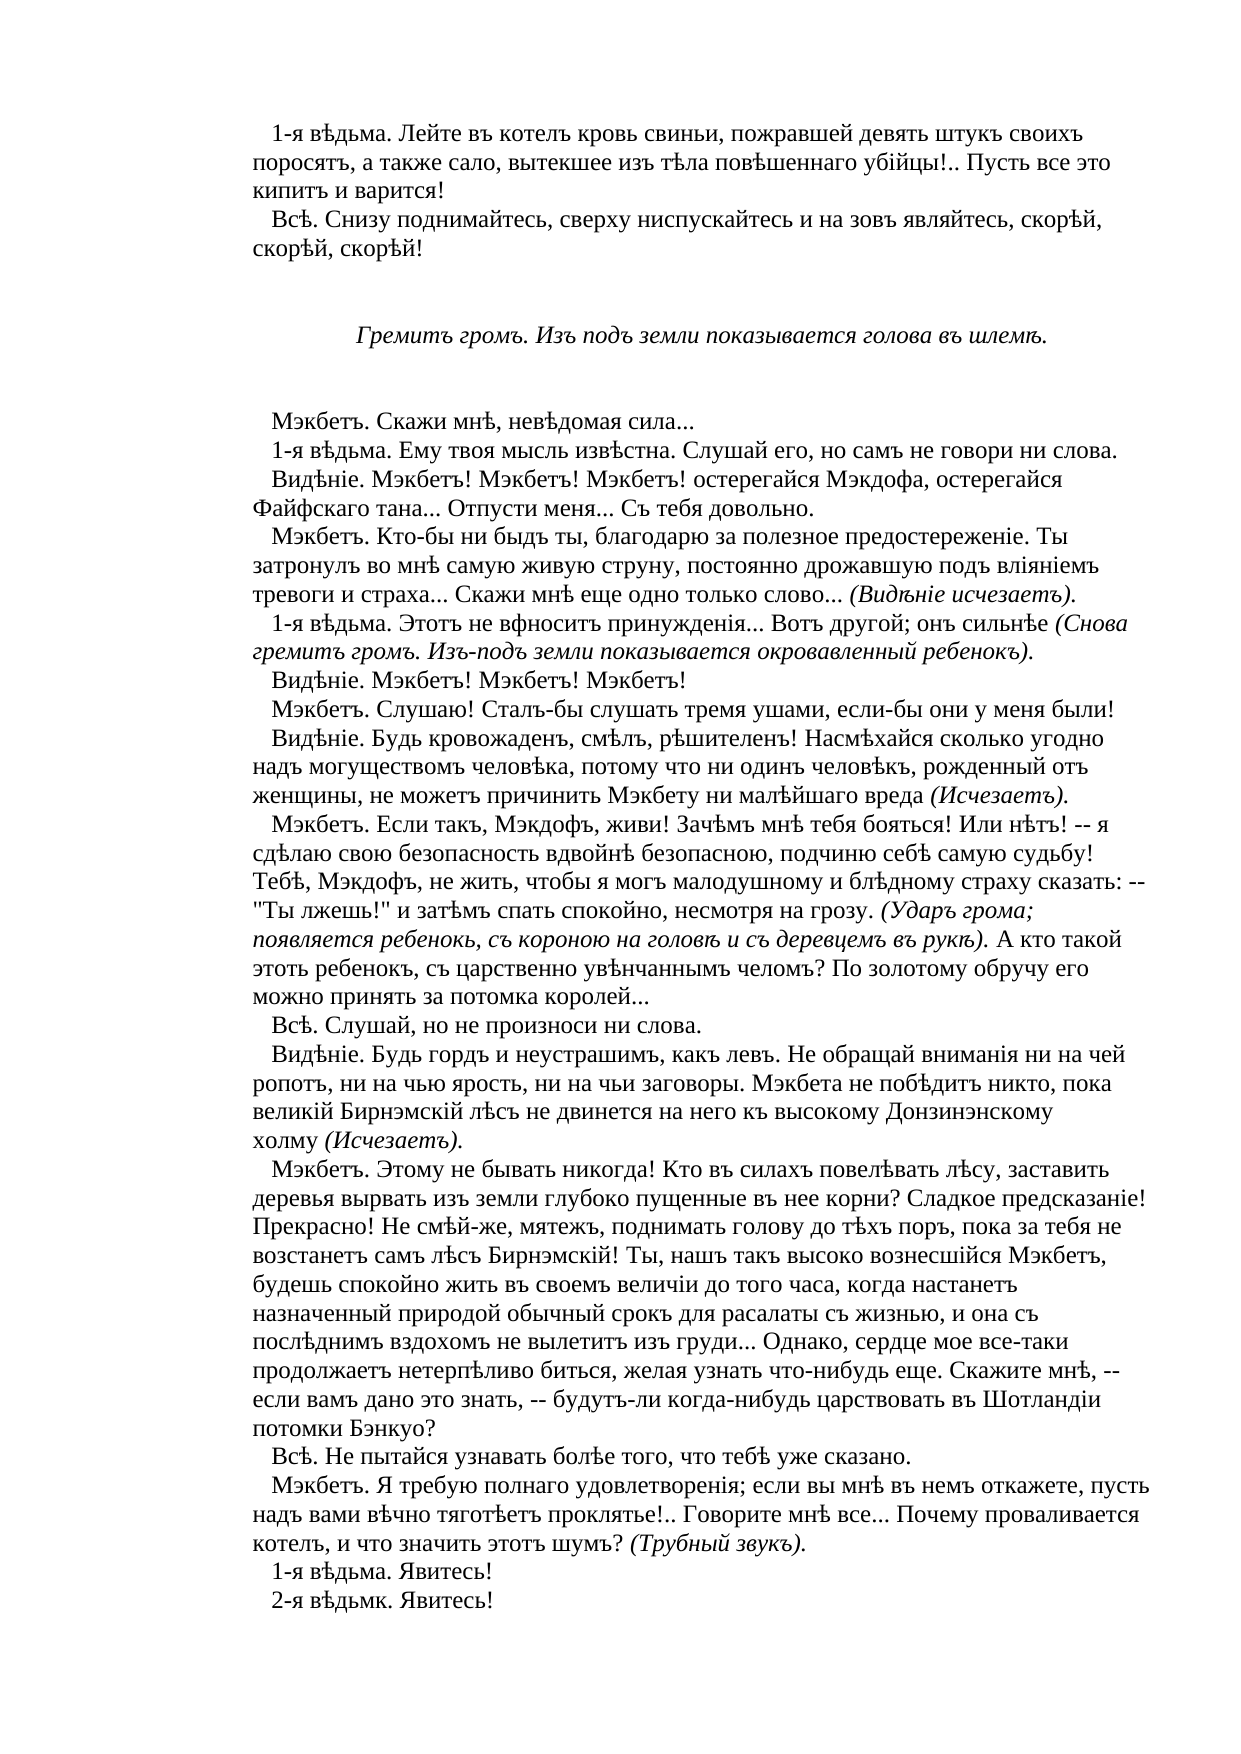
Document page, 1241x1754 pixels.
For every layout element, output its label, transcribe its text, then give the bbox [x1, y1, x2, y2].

text Гремитъ громъ. Изъ подъ земли показывается голова въ шлемѣ. [252, 320, 1152, 348]
text Всѣ. Не пытайся узнавать болѣе того, что тебѣ уже сказано. [252, 1441, 1152, 1470]
text Видѣніе. Будь гордъ и неустрашимъ, какъ левъ. Не обращай вниманія ни на чей ропотъ, ни на чью ярость, ни на чьи заговоры. Мэкбета не побѣдитъ никто, пока великій Бирнэмскій лѣсъ не двинется на него къ высокому Донзинэнскому холму (Исчезаетъ). [252, 1039, 1152, 1154]
text Всѣ. Снизу поднимайтесь, сверху ниспускайтесь и на зовъ являйтесь, скорѣй, скорѣй, скорѣй! [252, 204, 1152, 262]
text 1-я вѣдьма. Явитесь! [252, 1556, 1152, 1585]
text Мэкбетъ. Скажи мнѣ, невѣдомая сила... [252, 406, 1152, 435]
text Мэкбетъ. Слушаю! Сталъ-бы слушать тремя ушами, если-бы они y меня были! [252, 694, 1152, 723]
text Всѣ. Слушай, но не произноси ни слова. [252, 1010, 1152, 1039]
text 1-я вѣдьма. Лейте въ котелъ кровь свиньи, пожравшей девять штукъ своихъ поросятъ, a также сало, вытекшее изъ тѣла повѣшеннаго убійцы!.. Пусть все это кипитъ и варится! [252, 118, 1152, 204]
text 1-я вѣдьма. Ему твоя мысль извѣстна. Слушай его, но самъ не говори ни слова. [252, 435, 1152, 464]
text 1-я вѣдьма. Этотъ не вфноситъ принужденія... Вотъ другой; онъ сильнѣе (Снова гремитъ громъ. Изъ-подъ земли показывается окровавленный ребенокъ). [252, 608, 1152, 665]
text Видѣніе. Мэкбетъ! Мэкбетъ! Мэкбетъ! остерегайся Мэкдофа, остерегайся Файфскаго тана... Отпусти меня... Съ тебя довольно. [252, 464, 1152, 521]
text Видѣніе. Будь кровожаденъ, смѣлъ, рѣшителенъ! Насмѣхайся сколько угодно надъ могуществомъ человѣка, потому что ни одинъ человѣкъ, рожденный отъ женщины, не можетъ причинить Мэкбету ни малѣйшаго вреда (Исчезаетъ). [252, 723, 1152, 809]
text Видѣніе. Мэкбетъ! Мэкбетъ! Мэкбетъ! [252, 665, 1152, 694]
text Мэкбетъ. Если такъ, Мэкдофъ, живи! Зачѣмъ мнѣ тебя бояться! Или нѣтъ! -- я сдѣлаю свою безопасность вдвойнѣ безопасною, подчиню себѣ самую судьбу! Тебѣ, Мэкдофъ, не жить, чтобы я могъ малодушному и блѣдному страху сказать: -- "Ты лжешь!" и затѣмъ спать спокойно, несмотря на грозу. (Ударъ грома; появляется ребенокь, съ короною на головѣ и съ деревцемъ въ рукѣ). A кто такой этоть ребенокъ, съ царственно увѣнчаннымъ челомъ? По золотому обручу его можно принять за потомка королей... [252, 809, 1152, 1010]
text Мэкбетъ. Я требую полнаго удовлетворенія; если вы мнѣ въ немъ откажете, пусть надъ вами вѣчно тяготѣетъ проклятье!.. Говорите мнѣ все... Почему проваливается котелъ, и что значить этотъ шумъ? (Трубный звукъ). [252, 1470, 1152, 1556]
text Мэкбетъ. Этому не бывать никогда! Кто въ силахъ повелѣвать лѣсу, заставить деревья вырвать изъ земли глубоко пущенные въ нее корни? Сладкое предсказаніе! Прекрасно! Не смѣй-же, мятежъ, поднимать голову до тѣхъ поръ, пока за тебя не возстанетъ самъ лѣсъ Бирнэмскій! Ты, нашъ такъ высоко вознесшійся Мэкбетъ, будешь спокойно жить въ своемъ величіи до того часа, когда настанетъ назначенный природой обычный срокъ для расалаты съ жизнью, и она съ послѣднимъ вздохомъ не вылетитъ изъ груди... Однако, сердце мое все-таки продолжаетъ нетерпѣливо биться, желая узнать что-нибудь еще. Скажите мнѣ, -- если вамъ дано это знать, -- будутъ-ли когда-нибудь царствовать въ Шотландіи потомки Бэнкуо? [252, 1154, 1152, 1441]
text 2-я вѣдьмк. Явитесь! [252, 1585, 1152, 1614]
text Мэкбетъ. Кто-бы ни быдъ ты, благодарю за полезное предостереженіе. Ты затронулъ во мнѣ самую живую струну, постоянно дрожавшую подъ вліяніемъ тревоги и страха... Скажи мнѣ еще одно только слово... (Видѣніе исчезаетъ). [252, 521, 1152, 608]
